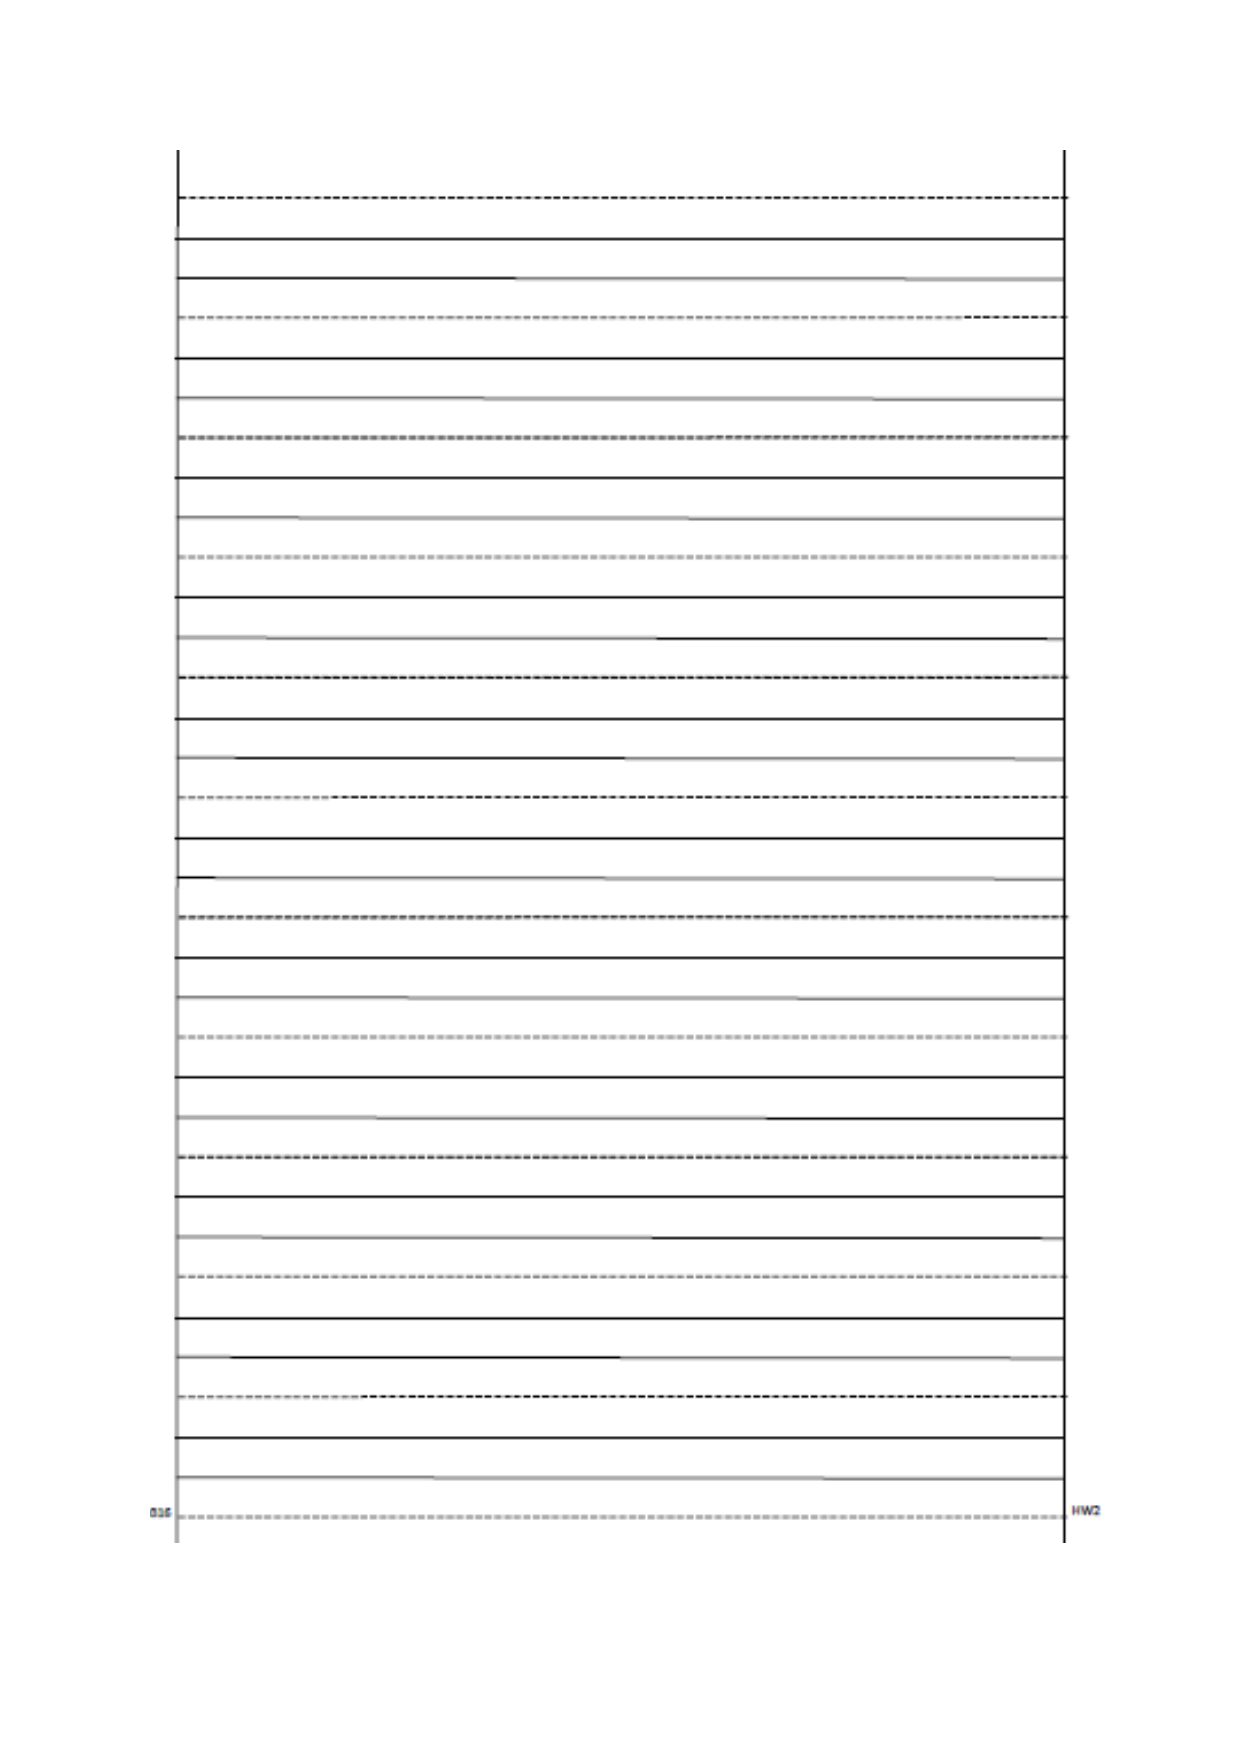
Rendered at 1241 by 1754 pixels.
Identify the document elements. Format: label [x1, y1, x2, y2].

picture [150, 150, 1119, 1543]
